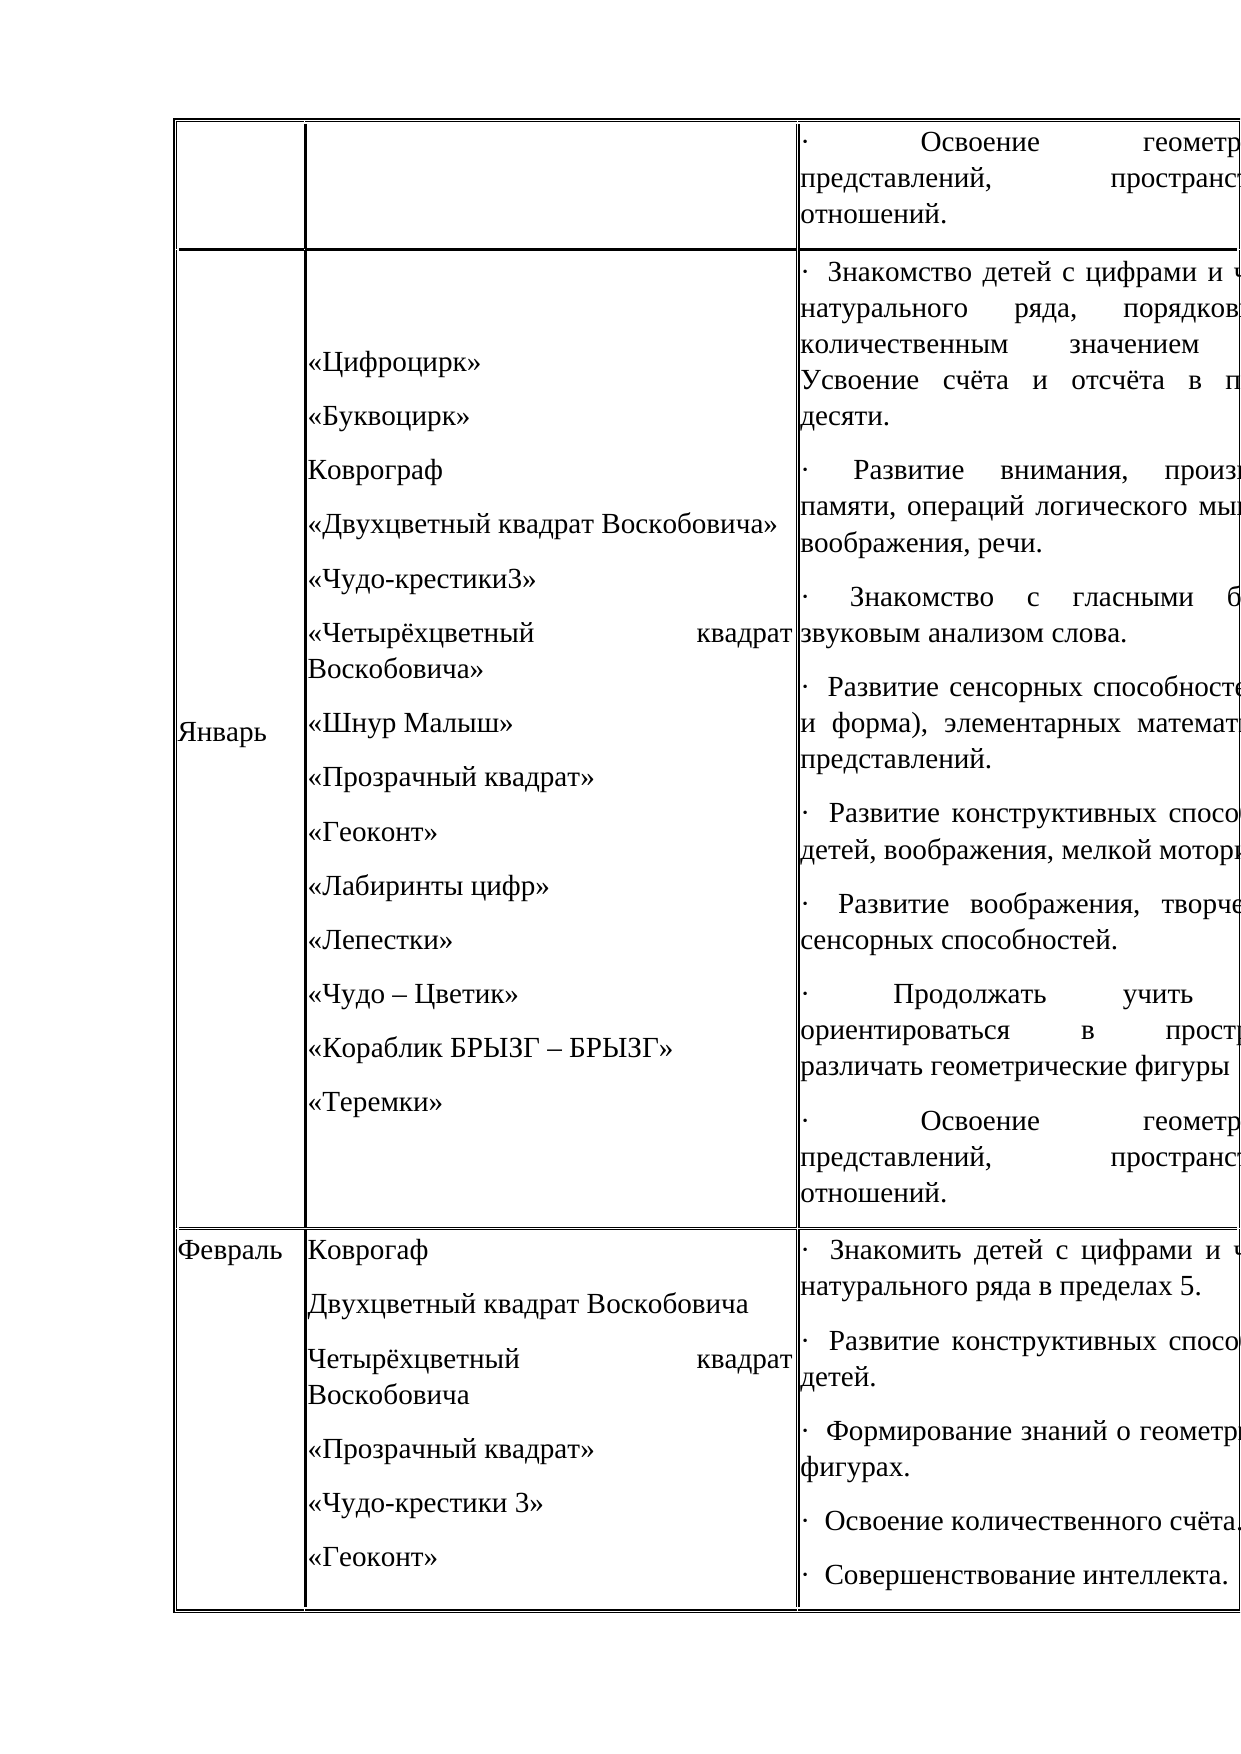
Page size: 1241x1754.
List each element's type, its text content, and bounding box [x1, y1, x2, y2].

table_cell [798, 122, 1239, 248]
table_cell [305, 1227, 798, 1609]
table_cell Февраль [175, 1227, 305, 1609]
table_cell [305, 120, 798, 248]
table_cell Январь [175, 248, 304, 1227]
table_cell «Цифроцирк» «Буквоцирк» Коврограф «Двухцветный квадрат Воскобовича» «Чудо-крестики3» «Четырёхцветный квадрат Воскобовича» «Шнур Малыш» «Прозрачный квадрат» «Геоконт» «Лабиринты цифр» «Лепестки» «Чудо – Цветик» «Кораблик БРЫЗГ – БРЫЗГ» «Теремки» [307, 251, 796, 1227]
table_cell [798, 1227, 1240, 1609]
table_cell Декабрь [177, 120, 305, 248]
